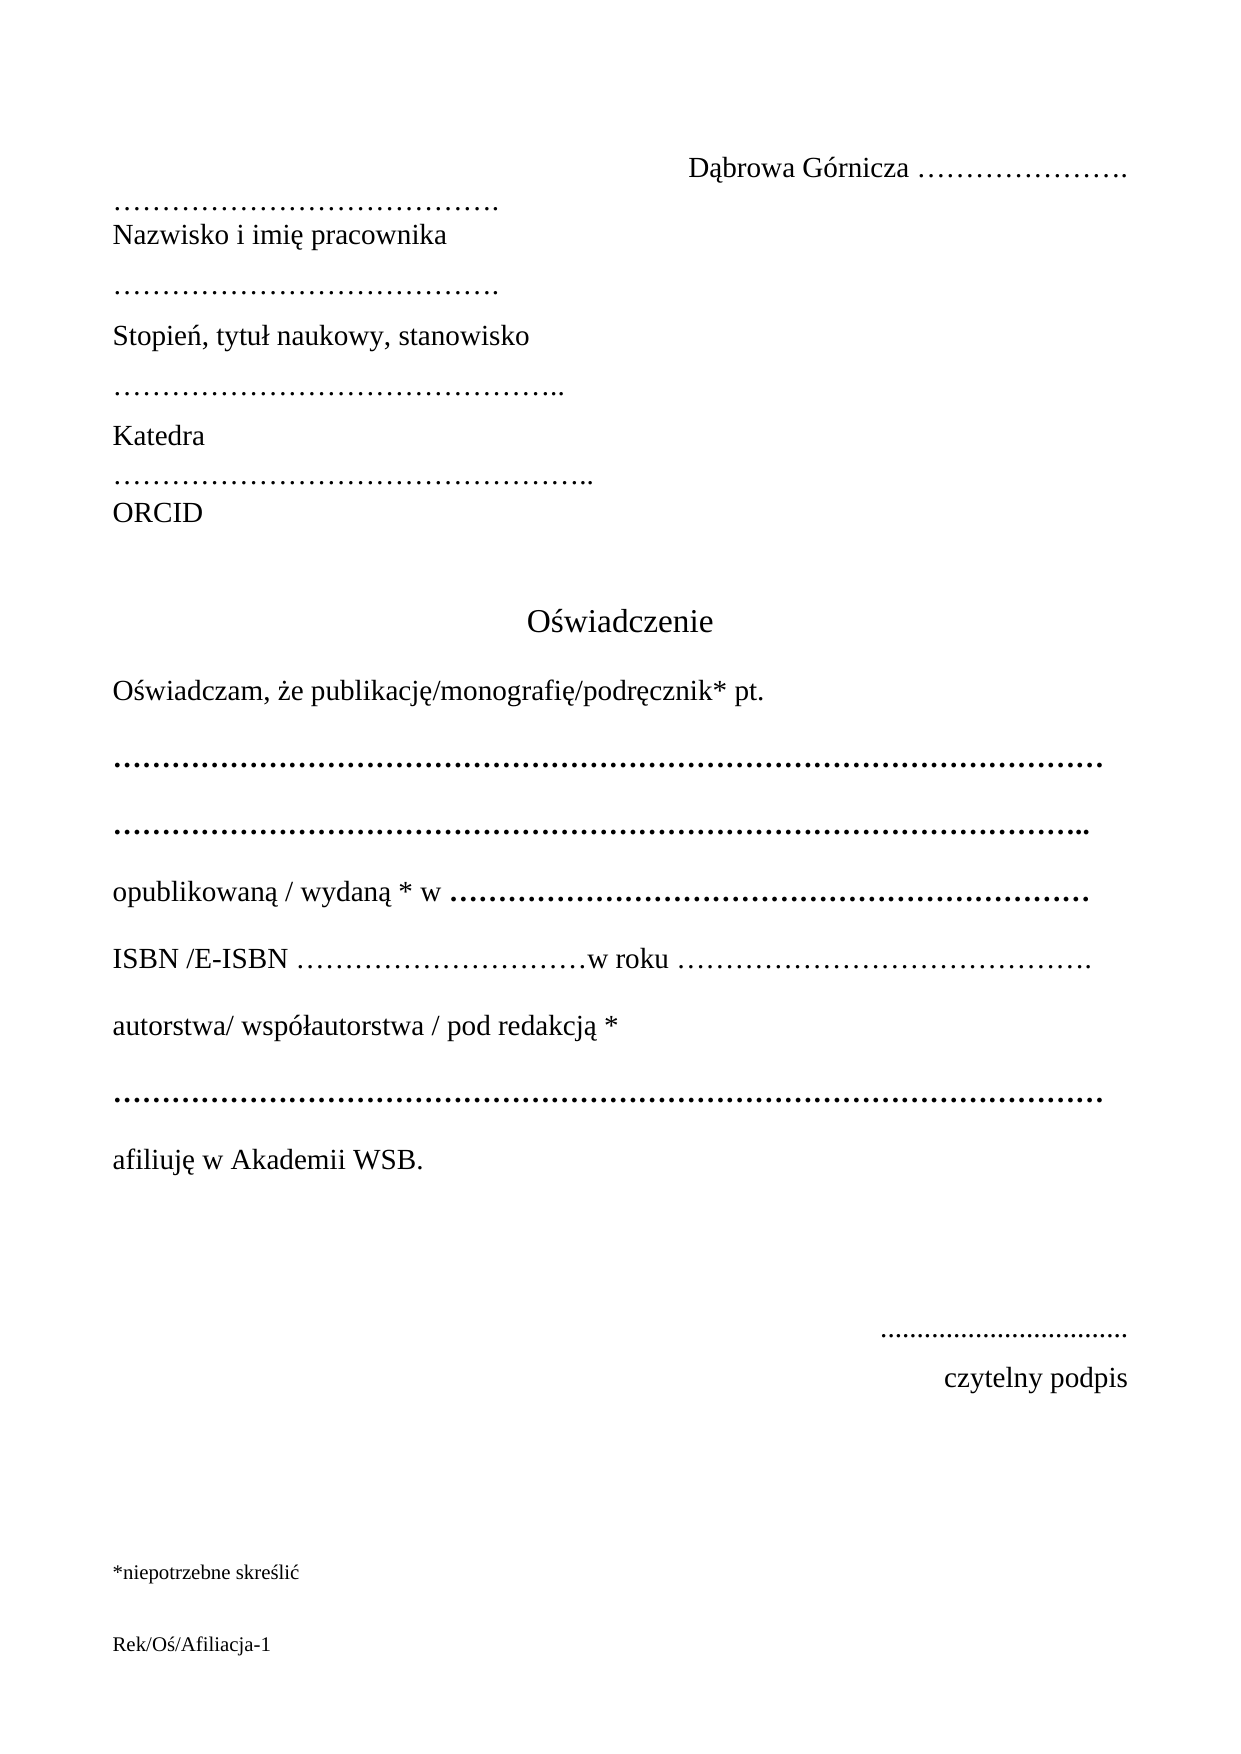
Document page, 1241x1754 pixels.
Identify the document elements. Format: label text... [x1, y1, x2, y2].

text …………………………………. [112, 267, 1128, 301]
text .................................. [112, 1310, 1128, 1344]
text Stopień, tytuł naukowy, stanowisko [112, 318, 1128, 351]
text Dąbrowa Górnicza …………………. [112, 150, 1128, 183]
text ORCID [112, 495, 1128, 529]
text Nazwisko i imię pracownika [112, 217, 1128, 251]
text opublikowaną / wydaną * w ………………………………………………………… [112, 874, 1128, 908]
text ………………………………………….. [112, 457, 1128, 490]
text …………………………………. [112, 183, 1128, 217]
text czytelny podpis [112, 1361, 1128, 1394]
text ISBN /E-ISBN …………………………w roku ……………………………………. [112, 941, 1128, 975]
text Oświadczam, że publikację/monografię/podręcznik* pt.………………………………………………………………………………………………………………………………………………………………………………….. [112, 673, 1128, 841]
text ……………………………………….. [112, 368, 1128, 402]
text Katedra [112, 418, 1128, 452]
text autorstwa/ współautorstwa / pod redakcją * [112, 1008, 1128, 1042]
text afiliuję w Akademii WSB. [112, 1142, 1128, 1176]
text Oświadczenie [112, 601, 1128, 639]
text ………………………………………………………………………………………… [112, 1075, 1128, 1109]
